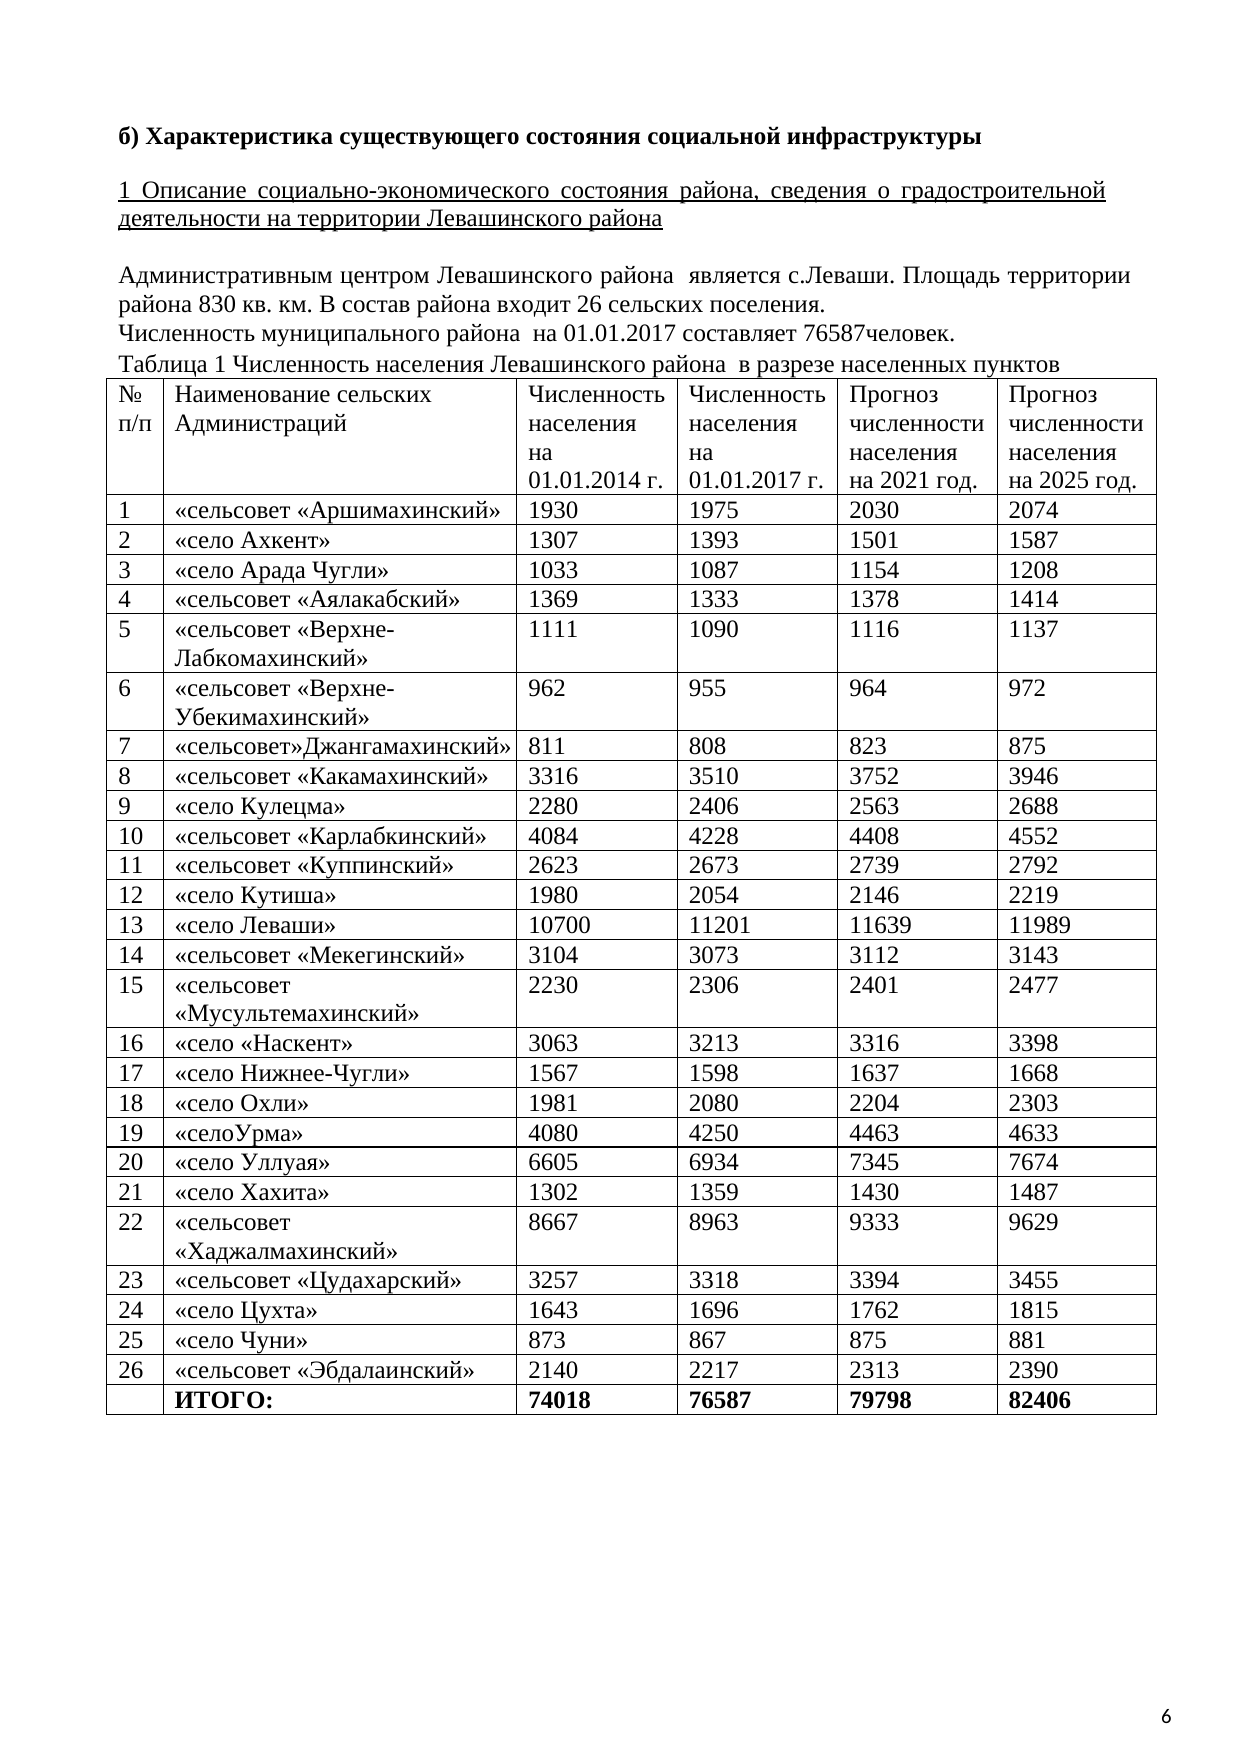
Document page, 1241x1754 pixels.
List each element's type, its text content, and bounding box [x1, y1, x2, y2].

table_cell 23 [107, 1266, 163, 1294]
table_cell 3316 [838, 1028, 997, 1057]
table_cell 20 [107, 1148, 163, 1176]
table_cell 1090 [678, 614, 837, 672]
table_cell «сельсовет «Карлабкинский» [164, 821, 516, 849]
table_cell «селоУрма» [164, 1118, 516, 1146]
table_cell 11989 [998, 910, 1156, 939]
table_cell 10 [107, 821, 163, 849]
table_cell 4552 [998, 821, 1156, 849]
table_cell 7 [107, 731, 163, 760]
table_cell 1587 [998, 525, 1156, 554]
table_cell 3213 [678, 1028, 837, 1057]
table_cell «село Кутиша» [164, 880, 516, 909]
text 1 Описание социально-экономического состояния района, сведения о градостроительной деятельности на территории Левашинского района [118, 177, 1107, 232]
table_cell «село Кулецма» [164, 791, 516, 820]
table_cell «село Ахкент» [164, 525, 516, 554]
table_cell 1501 [838, 525, 997, 554]
table_cell 2623 [517, 851, 677, 879]
table_cell 1111 [517, 614, 677, 672]
table_cell «село Охли» [164, 1088, 516, 1117]
table_cell 7674 [998, 1148, 1156, 1176]
table_cell 4 [107, 585, 163, 613]
table_cell ИТОГО: [164, 1385, 516, 1413]
table_cell 5 [107, 614, 163, 672]
table_cell 3318 [678, 1266, 837, 1294]
table_cell 9 [107, 791, 163, 820]
table_header Численность населения на 01.01.2014 г. [517, 379, 677, 494]
table_cell 8667 [517, 1207, 677, 1264]
table_cell 4633 [998, 1118, 1156, 1146]
table_cell 2406 [678, 791, 837, 820]
table_cell 3455 [998, 1266, 1156, 1294]
table_cell 1369 [517, 585, 677, 613]
table_cell 1393 [678, 525, 837, 554]
table_cell 13 [107, 910, 163, 939]
table_cell 4250 [678, 1118, 837, 1146]
table_cell 2739 [838, 851, 997, 879]
table_cell 2146 [838, 880, 997, 909]
table_cell 7345 [838, 1148, 997, 1176]
table_cell 12 [107, 880, 163, 909]
table_cell «сельсовет «Верхне-Убекимахинский» [164, 673, 516, 730]
table_cell «село Цухта» [164, 1295, 516, 1324]
table_cell 21 [107, 1177, 163, 1206]
table_cell 3394 [838, 1266, 997, 1294]
table_cell «село Чуни» [164, 1325, 516, 1354]
table_cell 1087 [678, 555, 837, 583]
table_cell «сельсовет «Верхне-Лабкомахинский» [164, 614, 516, 672]
table_cell 3 [107, 555, 163, 583]
table_cell 2080 [678, 1088, 837, 1117]
table_cell 11 [107, 851, 163, 879]
table_cell 76587 [678, 1385, 837, 1413]
table_cell «сельсовет «Мекегинский» [164, 940, 516, 969]
table_cell «село Арада Чугли» [164, 555, 516, 583]
table_cell 1378 [838, 585, 997, 613]
table_cell 3073 [678, 940, 837, 969]
table_cell 1307 [517, 525, 677, 554]
table_cell 3946 [998, 761, 1156, 790]
table_cell 972 [998, 673, 1156, 730]
table_cell 3063 [517, 1028, 677, 1057]
table_cell «сельсовет «Какамахинский» [164, 761, 516, 790]
table_cell 11201 [678, 910, 837, 939]
table_cell 2303 [998, 1088, 1156, 1117]
table_cell 9333 [838, 1207, 997, 1264]
table_cell 3112 [838, 940, 997, 969]
table_cell 1302 [517, 1177, 677, 1206]
table_cell 2230 [517, 970, 677, 1027]
table_cell 19 [107, 1118, 163, 1146]
table_cell 74018 [517, 1385, 677, 1413]
table_cell 22 [107, 1207, 163, 1264]
table_cell 1598 [678, 1058, 837, 1087]
table_header Наименование сельских Администраций [164, 379, 516, 494]
table_cell 18 [107, 1088, 163, 1117]
table_cell 14 [107, 940, 163, 969]
table_cell 4463 [838, 1118, 997, 1146]
table_cell 10700 [517, 910, 677, 939]
table_cell 2217 [678, 1355, 837, 1384]
table_cell 2390 [998, 1355, 1156, 1384]
table_cell 6934 [678, 1148, 837, 1176]
table_cell 16 [107, 1028, 163, 1057]
table_cell 26 [107, 1355, 163, 1384]
table_cell 6605 [517, 1148, 677, 1176]
table_cell «сельсовет «Цудахарский» [164, 1266, 516, 1294]
table_cell 881 [998, 1325, 1156, 1354]
table_cell 2792 [998, 851, 1156, 879]
table_cell «сельсовет «Хаджалмахинский» [164, 1207, 516, 1264]
table_cell 2204 [838, 1088, 997, 1117]
table_cell 867 [678, 1325, 837, 1354]
table_cell «сельсовет «Куппинский» [164, 851, 516, 879]
table_cell 1033 [517, 555, 677, 583]
table_cell 11639 [838, 910, 997, 939]
table_cell 1359 [678, 1177, 837, 1206]
table_cell 4084 [517, 821, 677, 849]
table_header Прогноз численности населения на 2021 год. [838, 379, 997, 494]
table_cell 3316 [517, 761, 677, 790]
table_cell 3510 [678, 761, 837, 790]
table_cell 2313 [838, 1355, 997, 1384]
table_cell 955 [678, 673, 837, 730]
table_cell 2054 [678, 880, 837, 909]
table_cell «село «Наскент» [164, 1028, 516, 1057]
table_cell 1668 [998, 1058, 1156, 1087]
table_cell 1815 [998, 1295, 1156, 1324]
table_cell 1981 [517, 1088, 677, 1117]
table_cell 1637 [838, 1058, 997, 1087]
table_cell 962 [517, 673, 677, 730]
table_cell 3398 [998, 1028, 1156, 1057]
table_cell «сельсовет «Мусультемахинский» [164, 970, 516, 1027]
table_cell 2306 [678, 970, 837, 1027]
table_cell «село Леваши» [164, 910, 516, 939]
text Таблица 1 Численность населения Левашинского района в разрезе населенных пунктов [118, 350, 1132, 378]
table_cell 964 [838, 673, 997, 730]
table_cell 25 [107, 1325, 163, 1354]
table_cell 2 [107, 525, 163, 554]
table_cell 1980 [517, 880, 677, 909]
table_cell 2280 [517, 791, 677, 820]
table_cell «село Уллуая» [164, 1148, 516, 1176]
table_cell 1414 [998, 585, 1156, 613]
text Административным центром Левашинского района является с.Леваши. Площадь территории района 830 кв. км. В состав района входит 26 сельских поселения. [118, 262, 1132, 317]
table_cell 1930 [517, 495, 677, 524]
table_cell 3257 [517, 1266, 677, 1294]
table_cell 808 [678, 731, 837, 760]
table_cell 2477 [998, 970, 1156, 1027]
table_cell 6 [107, 673, 163, 730]
table_cell 4228 [678, 821, 837, 849]
table_cell 1154 [838, 555, 997, 583]
table_header Прогноз численности населения на 2025 год. [998, 379, 1156, 494]
table_cell 3143 [998, 940, 1156, 969]
table_cell 17 [107, 1058, 163, 1087]
table_cell 2074 [998, 495, 1156, 524]
table_cell 1487 [998, 1177, 1156, 1206]
table_cell 8963 [678, 1207, 837, 1264]
table_cell «сельсовет»Джангамахинский» [164, 731, 516, 760]
table_cell 24 [107, 1295, 163, 1324]
table_cell 875 [838, 1325, 997, 1354]
table_cell 15 [107, 970, 163, 1027]
table_cell 1137 [998, 614, 1156, 672]
table_cell 2219 [998, 880, 1156, 909]
table_cell 2401 [838, 970, 997, 1027]
table_cell 1208 [998, 555, 1156, 583]
table_cell 79798 [838, 1385, 997, 1413]
table_cell 8 [107, 761, 163, 790]
table_cell 1 [107, 495, 163, 524]
table_header Численность населения на 01.01.2017 г. [678, 379, 837, 494]
text Численность муниципального района на 01.01.2017 составляет 76587человек. [118, 319, 1117, 347]
table_cell 1333 [678, 585, 837, 613]
table_cell «сельсовет «Аршимахинский» [164, 495, 516, 524]
table_cell «село Хахита» [164, 1177, 516, 1206]
table_cell 3104 [517, 940, 677, 969]
table_cell 1643 [517, 1295, 677, 1324]
table_cell 873 [517, 1325, 677, 1354]
table_cell «село Нижнее-Чугли» [164, 1058, 516, 1087]
table_cell 2673 [678, 851, 837, 879]
table_cell 9629 [998, 1207, 1156, 1264]
table_cell 2563 [838, 791, 997, 820]
table_cell 4080 [517, 1118, 677, 1146]
table_cell 1762 [838, 1295, 997, 1324]
text б) Характеристика существующего состояния социальной инфраструктуры [118, 121, 1171, 150]
table_cell 2140 [517, 1355, 677, 1384]
table_cell 1975 [678, 495, 837, 524]
table_cell 811 [517, 731, 677, 760]
table_cell 1567 [517, 1058, 677, 1087]
table_cell 1430 [838, 1177, 997, 1206]
table_cell «сельсовет «Эбдалаинский» [164, 1355, 516, 1384]
table_cell 875 [998, 731, 1156, 760]
table_header № п/п [107, 379, 163, 494]
table_cell 2688 [998, 791, 1156, 820]
table_cell «сельсовет «Аялакабский» [164, 585, 516, 613]
table_cell 823 [838, 731, 997, 760]
table_cell 4408 [838, 821, 997, 849]
table_cell 2030 [838, 495, 997, 524]
table_cell [107, 1385, 163, 1413]
table_cell 1696 [678, 1295, 837, 1324]
table_cell 3752 [838, 761, 997, 790]
table_cell 1116 [838, 614, 997, 672]
table_cell 82406 [998, 1385, 1156, 1413]
